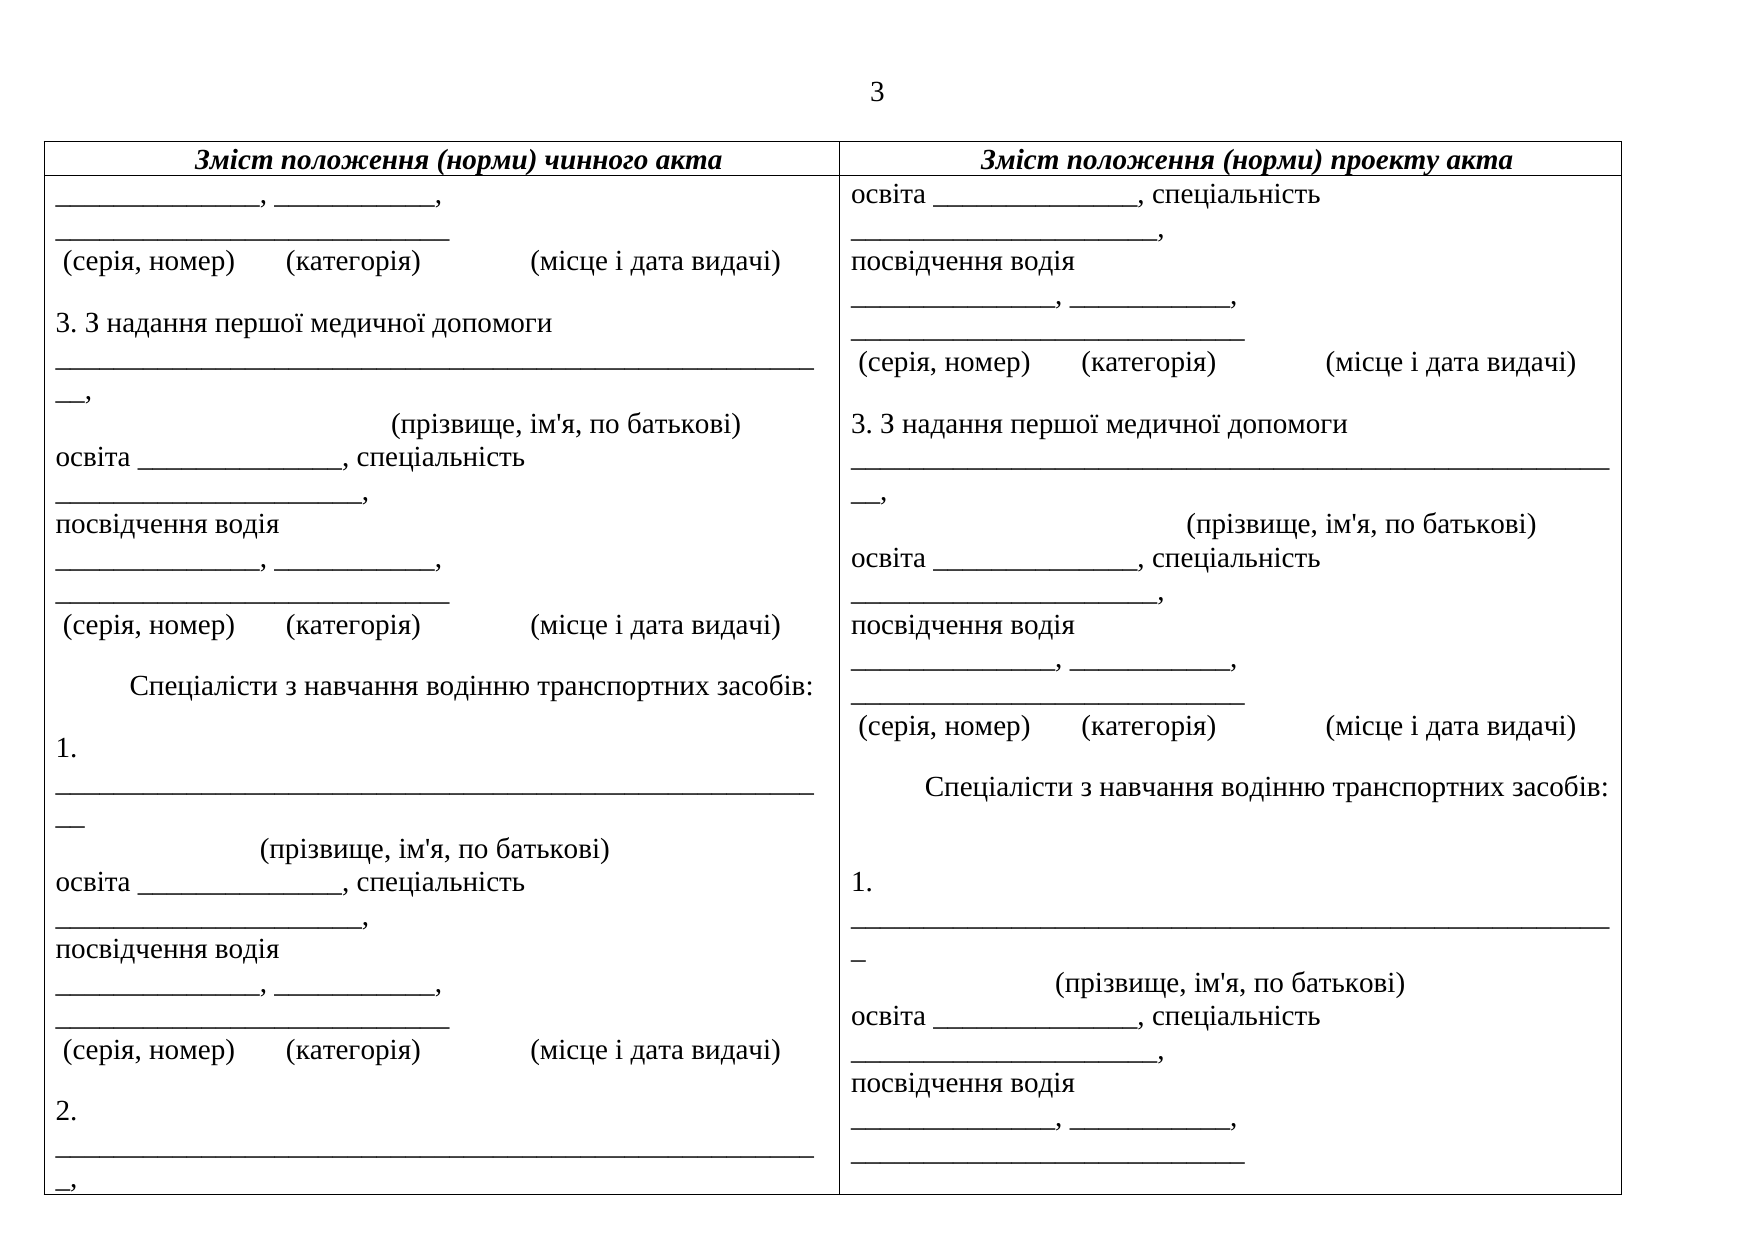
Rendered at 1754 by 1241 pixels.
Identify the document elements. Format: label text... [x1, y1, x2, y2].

table_header Зміст положення (норми) чинного акта [45, 142, 839, 175]
table_header Зміст положення (норми) проекту акта [840, 142, 1621, 175]
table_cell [840, 176, 1621, 1194]
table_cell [45, 176, 839, 1194]
